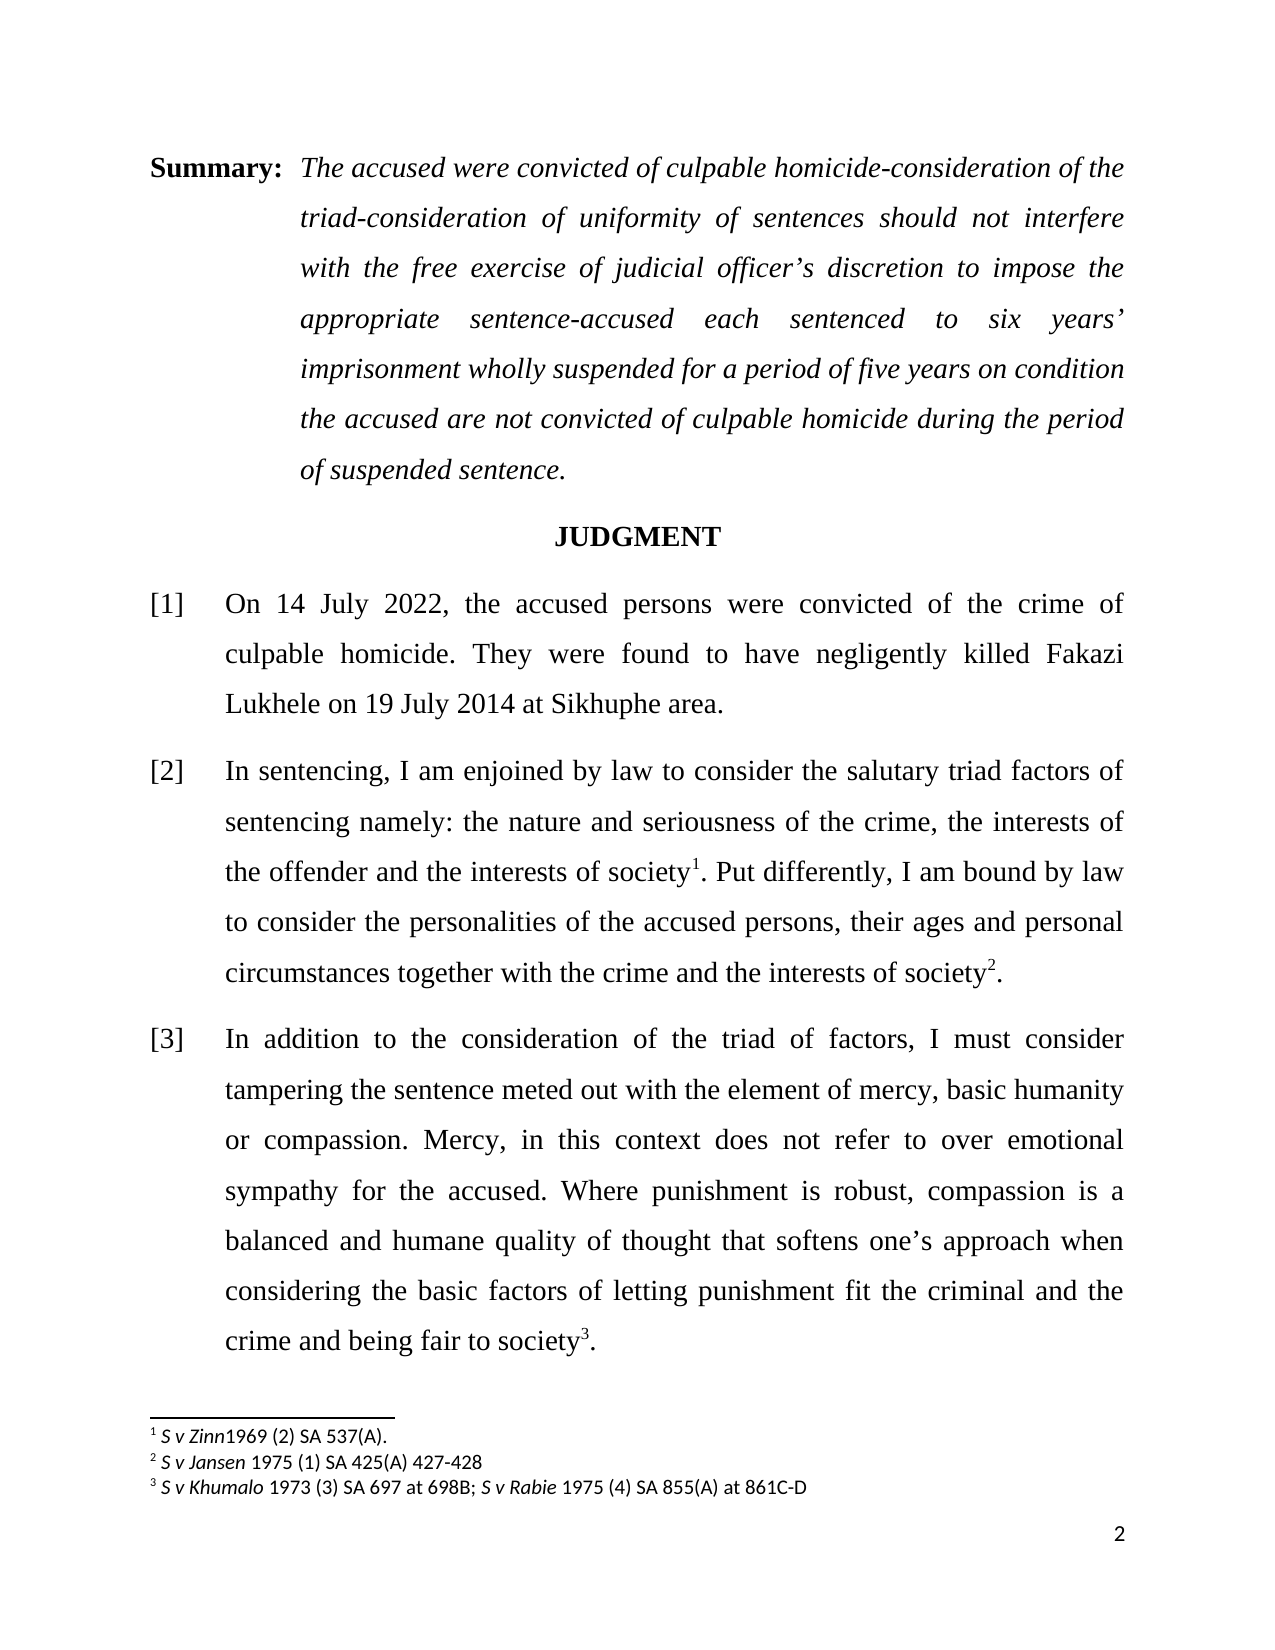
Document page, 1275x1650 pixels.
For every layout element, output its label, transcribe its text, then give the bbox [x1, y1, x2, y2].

text JUDGMENT [150, 519, 1125, 552]
text [3] In addition to the consideration of the triad of factors, I must consider tampering the sentence meted out with the element of mercy, basic humanity or compassion. Mercy, in this context does not refer to over emotional sympathy for the accused. Where punishment is robust, compassion is a balanced and humane quality of thought that softens one’s approach when considering the basic factors of letting punishment fit the criminal and the crime and being fair to society. [150, 1022, 1125, 1357]
text [2] In sentencing, I am enjoined by law to consider the salutary triad factors of sentencing namely: the nature and seriousness of the crime, the interests of the offender and the interests of society. Put differently, I am bound by law to consider the personalities of the accused persons, their ages and personal circumstances together with the crime and the interests of society. [150, 753, 1125, 988]
text [1] On 14 July 2022, the accused persons were convicted of the crime of culpable homicide. They were found to have negligently killed Fakazi Lukhele on 19 July 2014 at Sikhuphe area. [150, 586, 1125, 720]
text Summary: The accused were convicted of culpable homicide-consideration of the triad-consideration of uniformity of sentences should not interfere with the free exercise of judicial officer’s discretion to impose the appropriate sentence-accused each sentenced to six years’ imprisonment wholly suspended for a period of five years on condition the accused are not convicted of culpable homicide during the period of suspended sentence. [150, 150, 1125, 485]
